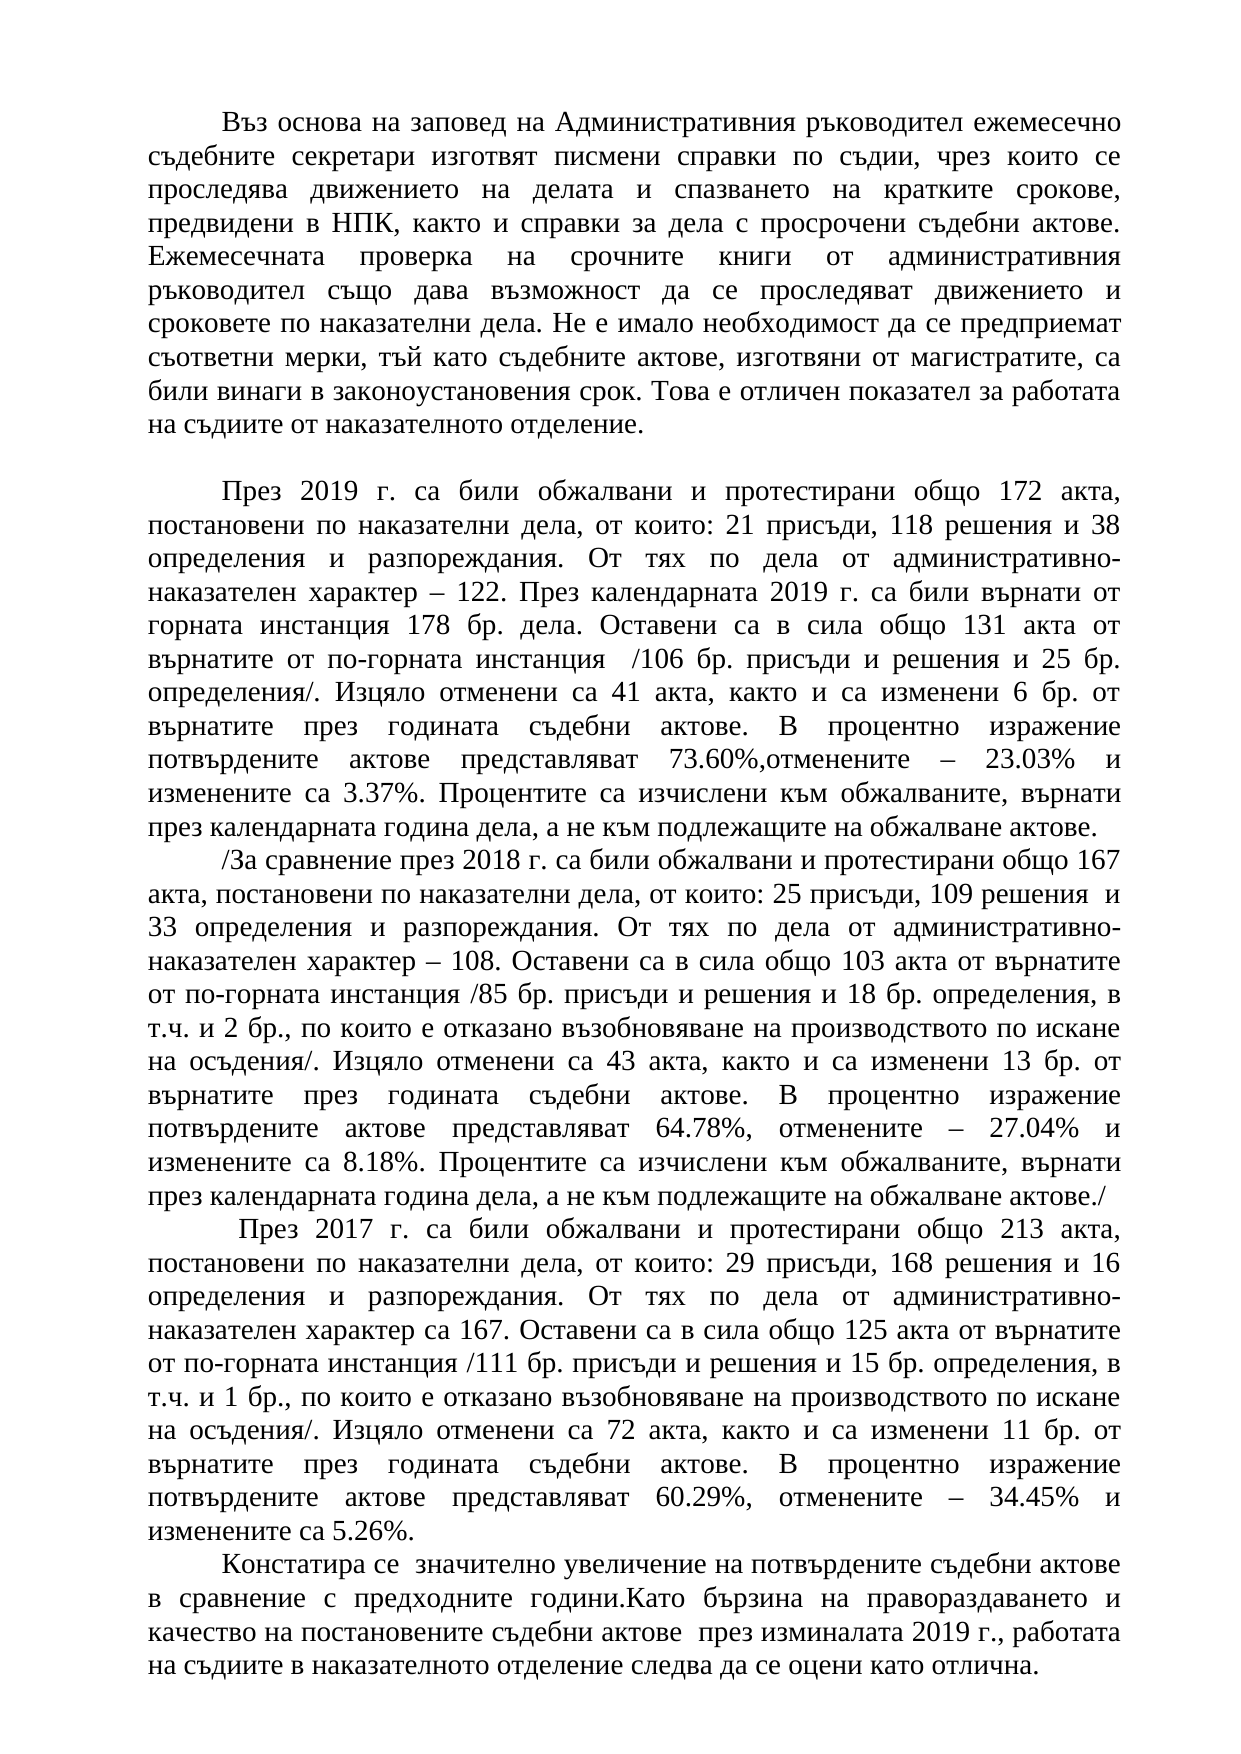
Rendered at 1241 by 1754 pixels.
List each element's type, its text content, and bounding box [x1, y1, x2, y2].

text Констатира се значително увеличение на потвърдените съдебни актове в сравнение с предходните години.Като бързина на правораздаването и качество на постановените съдебни актове през изминалата 2019 г., работата на съдиите в наказателното отделение следва да се оцени като отлична. [148, 1547, 1122, 1681]
text /За сравнение през 2018 г. са били обжалвани и протестирани общо 167 акта, постановени по наказателни дела, от които: 25 присъди, 109 решения и 33 определения и разпореждания. От тях по дела от административно- наказателен характер – 108. Оставени са в сила общо 103 акта от върнатите от по-горната инстанция /85 бр. присъди и решения и 18 бр. определения, в т.ч. и 2 бр., по които е отказано възобновяване на производството по искане на осъдения/. Изцяло отменени са 43 акта, както и са изменени 13 бр. от върнатите през годината съдебни актове. В процентно изражение потвърдените актове представляват 64.78%, отменените – 27.04% и изменените са 8.18%. Процентите са изчислени към обжалваните, върнати през календарната година дела, а не към подлежащите на обжалване актове./ [148, 842, 1122, 1211]
text Въз основа на заповед на Административния ръководител ежемесечно съдебните секретари изготвят писмени справки по съдии, чрез които се проследява движението на делата и спазването на кратките срокове, предвидени в НПК, както и справки за дела с просрочени съдебни актове. Ежемесечната проверка на срочните книги от административния ръководител също дава възможност да се проследяват движението и сроковете по наказателни дела. Не е имало необходимост да се предприемат съответни мерки, тъй като съдебните актове, изготвяни от магистратите, са били винаги в законоустановения срок. Това е отличен показател за работата на съдиите от наказателното отделение. [148, 104, 1122, 440]
text През 2019 г. са били обжалвани и протестирани общо 172 акта, постановени по наказателни дела, от които: 21 присъди, 118 решения и 38 определения и разпореждания. От тях по дела от административно- наказателен характер – 122. През календарната 2019 г. са били върнати от горната инстанция 178 бр. дела. Оставени са в сила общо 131 акта от върнатите от по-горната инстанция /106 бр. присъди и решения и 25 бр. определения/. Изцяло отменени са 41 акта, както и са изменени 6 бр. от върнатите през годината съдебни актове. В процентно изражение потвърдените актове представляват 73.60%,отменените – 23.03% и изменените са 3.37%. Процентите са изчислени към обжалваните, върнати през календарната година дела, а не към подлежащите на обжалване актове. [148, 473, 1122, 842]
text През 2017 г. са били обжалвани и протестирани общо 213 акта, постановени по наказателни дела, от които: 29 присъди, 168 решения и 16 определения и разпореждания. От тях по дела от административно- наказателен характер са 167. Оставени са в сила общо 125 акта от върнатите от по-горната инстанция /111 бр. присъди и решения и 15 бр. определения, в т.ч. и 1 бр., по които е отказано възобновяване на производството по искане на осъдения/. Изцяло отменени са 72 акта, както и са изменени 11 бр. от върнатите през годината съдебни актове. В процентно изражение потвърдените актове представляват 60.29%, отменените – 34.45% и изменените са 5.26%. [148, 1211, 1122, 1547]
